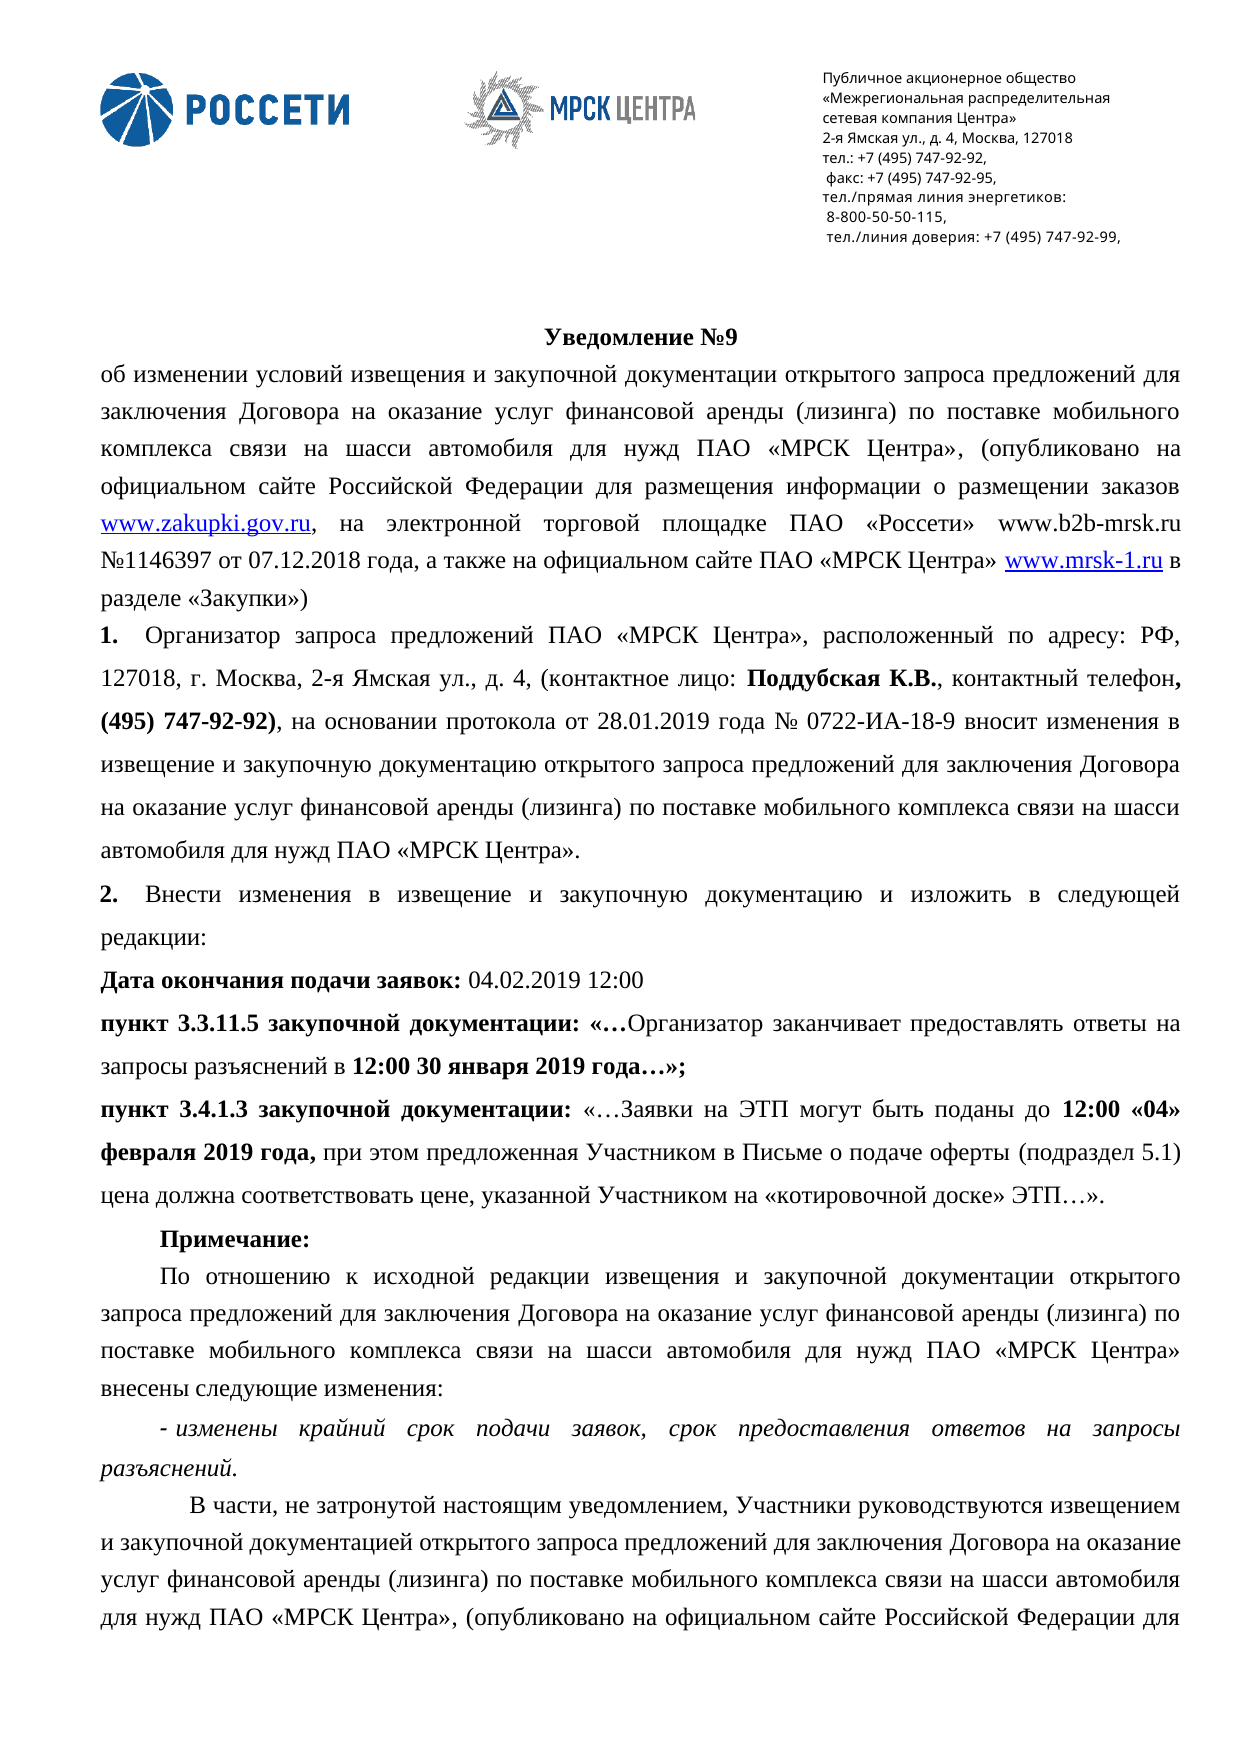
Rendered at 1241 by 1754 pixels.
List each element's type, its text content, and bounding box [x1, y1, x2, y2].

list Внести изменения в извещение и закупочную документацию и изложить в следующей редакции: [99, 879, 1181, 951]
text Уведомление №9 [100, 322, 1181, 350]
list Организатор запроса предложений ПАО «МРСК Центра», расположенный по адресу: РФ, 127018, г. Москва, 2-я Ямская ул., д. 4, (контактное лицо: Поддубская К.В., контактный телефон, (495) 747-92-92), на основании протокола от 28.01.2019 года № 0722-ИА-18-9 вносит изменения в извещение и закупочную документацию открытого запроса предложений для заключения Договора на оказание услуг финансовой аренды (лизинга) по поставке мобильного комплекса связи на шасси автомобиля для нужд ПАО «МРСК Центра». [99, 620, 1181, 864]
picture [100, 71, 696, 149]
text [100, 1490, 1181, 1631]
list пункт 3.3.11.5 закупочной документации: «…Организатор заканчивает предоставлять ответы на запросы разъяснений в 12:00 30 января 2019 года…»; [100, 1008, 1181, 1080]
list пункт 3.4.1.3 закупочной документации: «…Заявки на ЭТП могут быть поданы до 12:00 «04» февраля 2019 года, при этом предложенная Участником в Письме о подаче оферты (подраздел 5.1) цена должна соответствовать цене, указанной Участником на «котировочной доске» ЭТП…». [100, 1094, 1181, 1209]
text об изменении условий извещения и закупочной документации открытого запроса предложений для заключения Договора на оказание услуг финансовой аренды (лизинга) по поставке мобильного комплекса связи на шасси автомобиля для нужд ПАО «МРСК Центра», (опубликовано на официальном сайте Российской Федерации для размещения информации о размещении заказов www.zakupki.gov.ru, на электронной торговой площадке ПАО «Россети» www.b2b-mrsk.ru №1146397 от 07.12.2018 года, а также на официальном сайте ПАО «МРСК Центра» www.mrsk-1.ru в разделе «Закупки») [100, 359, 1181, 611]
list изменены крайний срок подачи заявок, срок предоставления ответов на запросы разъяснений. [100, 1410, 1181, 1481]
text По отношению к исходной редакции извещения и закупочной документации открытого запроса предложений для заключения Договора на оказание услуг финансовой аренды (лизинга) по поставке мобильного комплекса связи на шасси автомобиля для нужд ПАО «МРСК Центра» внесены следующие изменения: [100, 1261, 1181, 1402]
list Дата окончания подачи заявок: 04.02.2019 12:00 [100, 965, 1181, 994]
list Примечание: [100, 1224, 1181, 1252]
